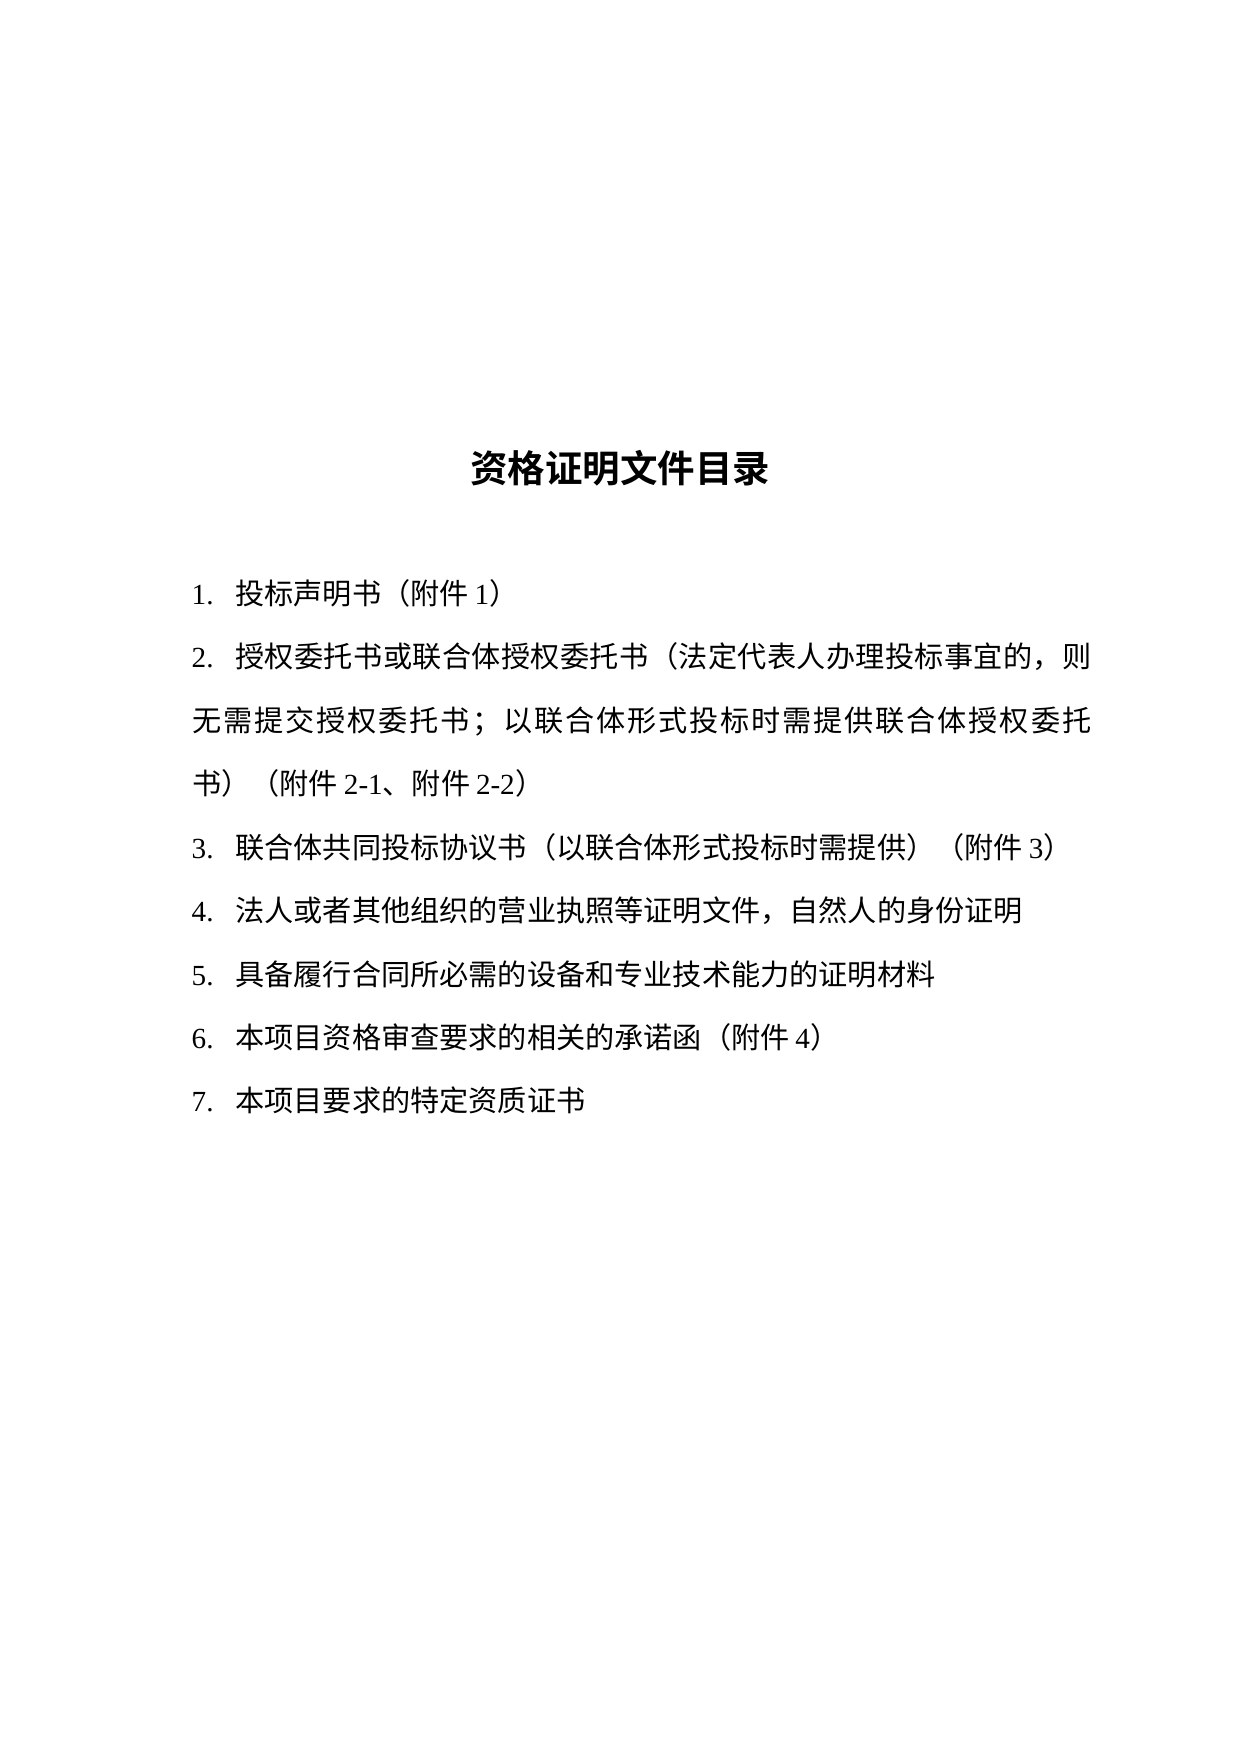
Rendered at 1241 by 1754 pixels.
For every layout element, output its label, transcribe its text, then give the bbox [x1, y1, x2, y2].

list 本项目要求的特定资质证书 [191, 1078, 1092, 1120]
list 投标声明书（附件1） [191, 571, 1092, 613]
list 本项目资格审查要求的相关的承诺函（附件4） [191, 1014, 1092, 1057]
text 资格证明文件目录 [148, 439, 1092, 493]
list 具备履行合同所必需的设备和专业技术能力的证明材料 [191, 951, 1092, 993]
list 联合体共同投标协议书（以联合体形式投标时需提供）（附件3） [191, 824, 1092, 867]
list 授权委托书或联合体授权委托书（法定代表人办理投标事宜的，则无需提交授权委托书；以联合体形式投标时需提供联合体授权委托书）（附件2-1、附件2-2） [191, 634, 1092, 803]
list 法人或者其他组织的营业执照等证明文件，自然人的身份证明 [191, 888, 1092, 930]
